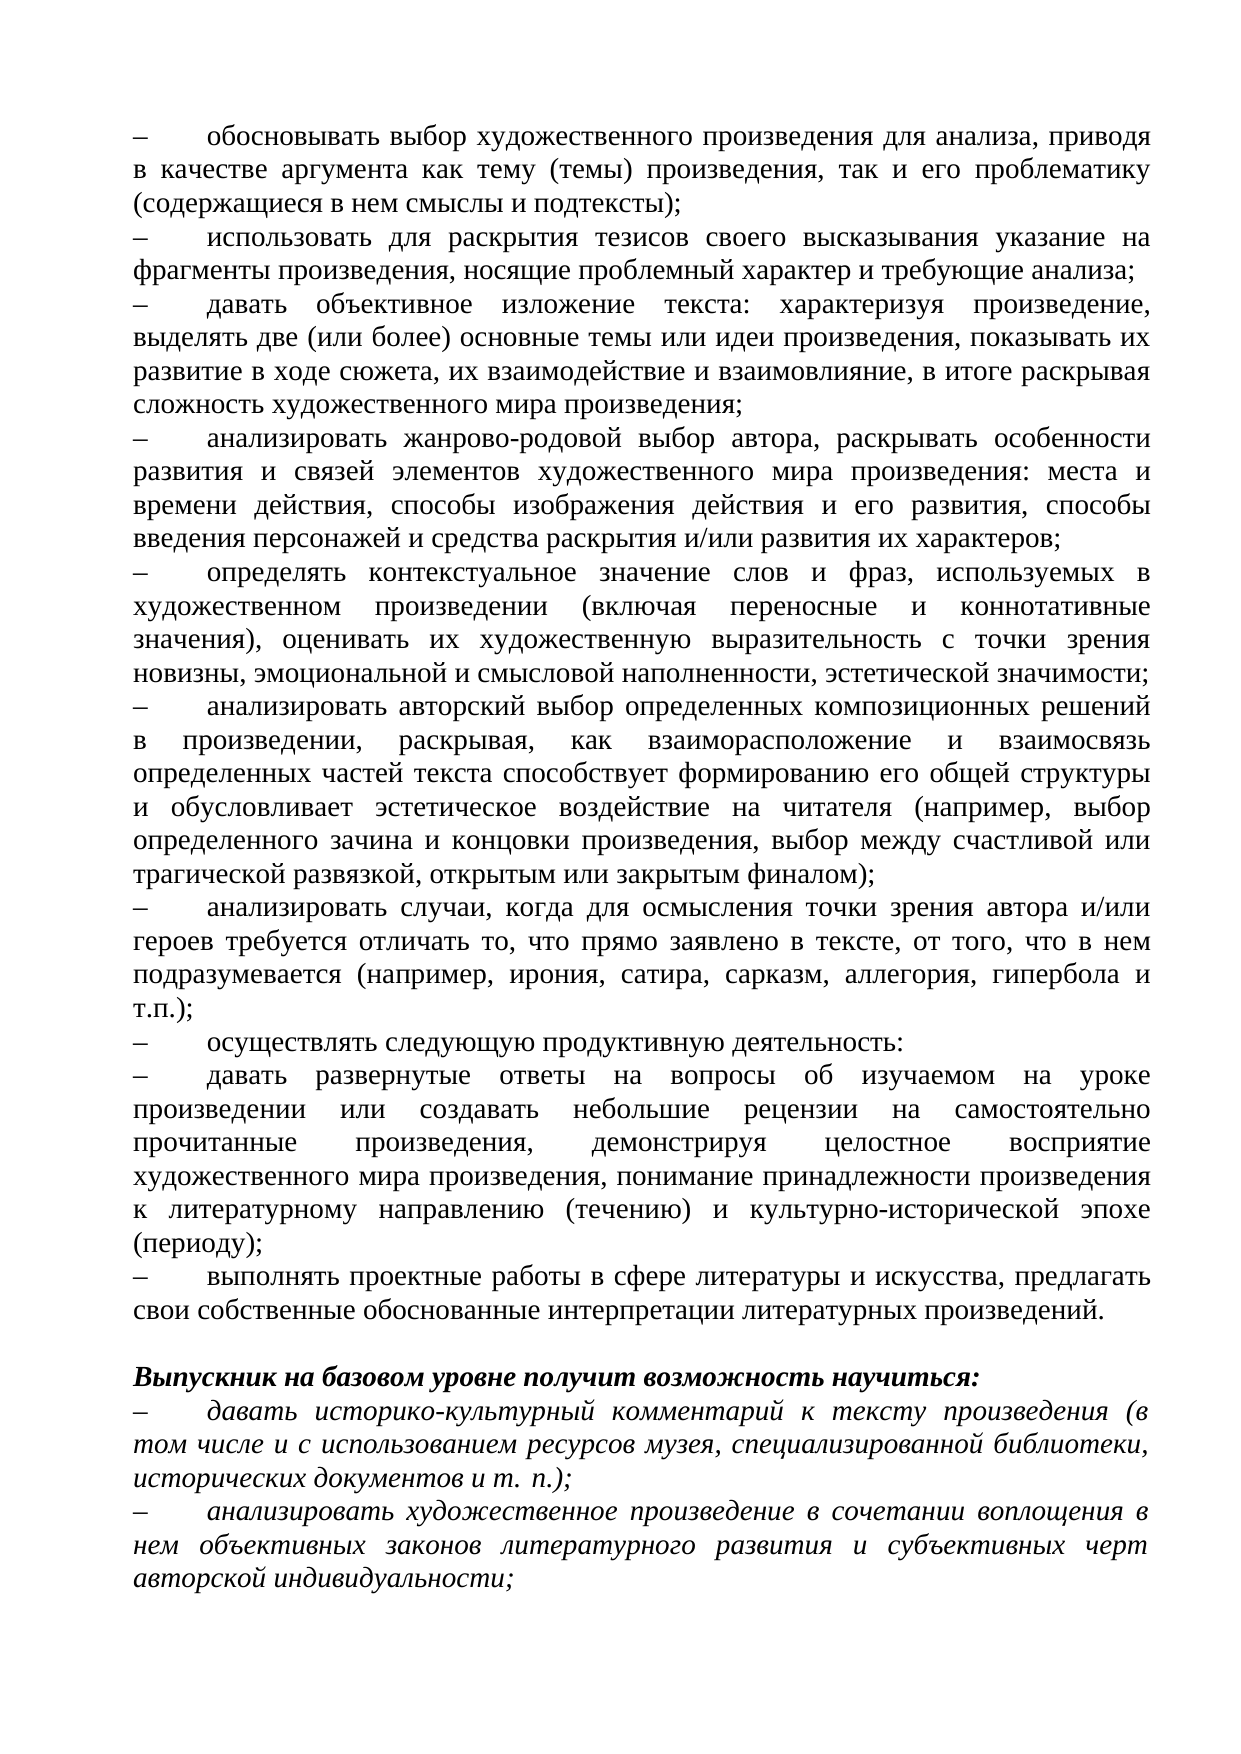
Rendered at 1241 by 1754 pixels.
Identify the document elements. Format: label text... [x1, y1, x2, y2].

text выполнять проектные работы в сфере литературы и искусства, предлагать свои собственные обоснованные интерпретации литературных произведений. [133, 1258, 1152, 1326]
text использовать для раскрытия тезисов своего высказывания указание на фрагменты произведения, носящие проблемный характер и требующие анализа; [133, 219, 1152, 286]
text давать историко-культурный комментарий к тексту произведения (в том числе и с использованием ресурсов музея, специализированной библиотеки, исторических документов и т. п.); [133, 1393, 1152, 1493]
text анализировать жанрово-родовой выбор автора, раскрывать особенности развития и связей элементов художественного мира произведения: места и времени действия, способы изображения действия и его развития, способы введения персонажей и средства раскрытия и/или развития их характеров; [133, 420, 1152, 554]
text определять контекстуальное значение слов и фраз, используемых в художественном произведении (включая переносные и коннотативные значения), оценивать их художественную выразительность с точки зрения новизны, эмоциональной и смысловой наполненности, эстетической значимости; [133, 554, 1152, 688]
text давать объективное изложение текста: характеризуя произведение, выделять две (или более) основные темы или идеи произведения, показывать их развитие в ходе сюжета, их взаимодействие и взаимовлияние, в итоге раскрывая сложность художественного мира произведения; [133, 286, 1152, 420]
text анализировать авторский выбор определенных композиционных решений в произведении, раскрывая, как взаиморасположение и взаимосвязь определенных частей текста способствует формированию его общей структуры и обусловливает эстетическое воздействие на читателя (например, выбор определенного зачина и концовки произведения, выбор между счастливой или трагической развязкой, открытым или закрытым финалом); [133, 688, 1152, 889]
text обосновывать выбор художественного произведения для анализа, приводя в качестве аргумента как тему (темы) произведения, так и его проблематику (содержащиеся в нем смыслы и подтексты); [133, 118, 1152, 219]
text давать развернутые ответы на вопросы об изучаемом на уроке произведении или создавать небольшие рецензии на самостоятельно прочитанные произведения, демонстрируя целостное восприятие художественного мира произведения, понимание принадлежности произведения к литературному направлению (течению) и культурно-исторической эпохе (периоду); [133, 1057, 1152, 1258]
text анализировать художественное произведение в сочетании воплощения в нем объективных законов литературного развития и субъективных черт авторской индивидуальности; [133, 1493, 1152, 1594]
text Выпускник на базовом уровне получит возможность научиться: [133, 1359, 1152, 1393]
text осуществлять следующую продуктивную деятельность: [133, 1024, 1152, 1057]
text анализировать случаи, когда для осмысления точки зрения автора и/или героев требуется отличать то, что прямо заявлено в тексте, от того, что в нем подразумевается (например, ирония, сатира, сарказм, аллегория, гипербола и т.п.); [133, 889, 1152, 1024]
